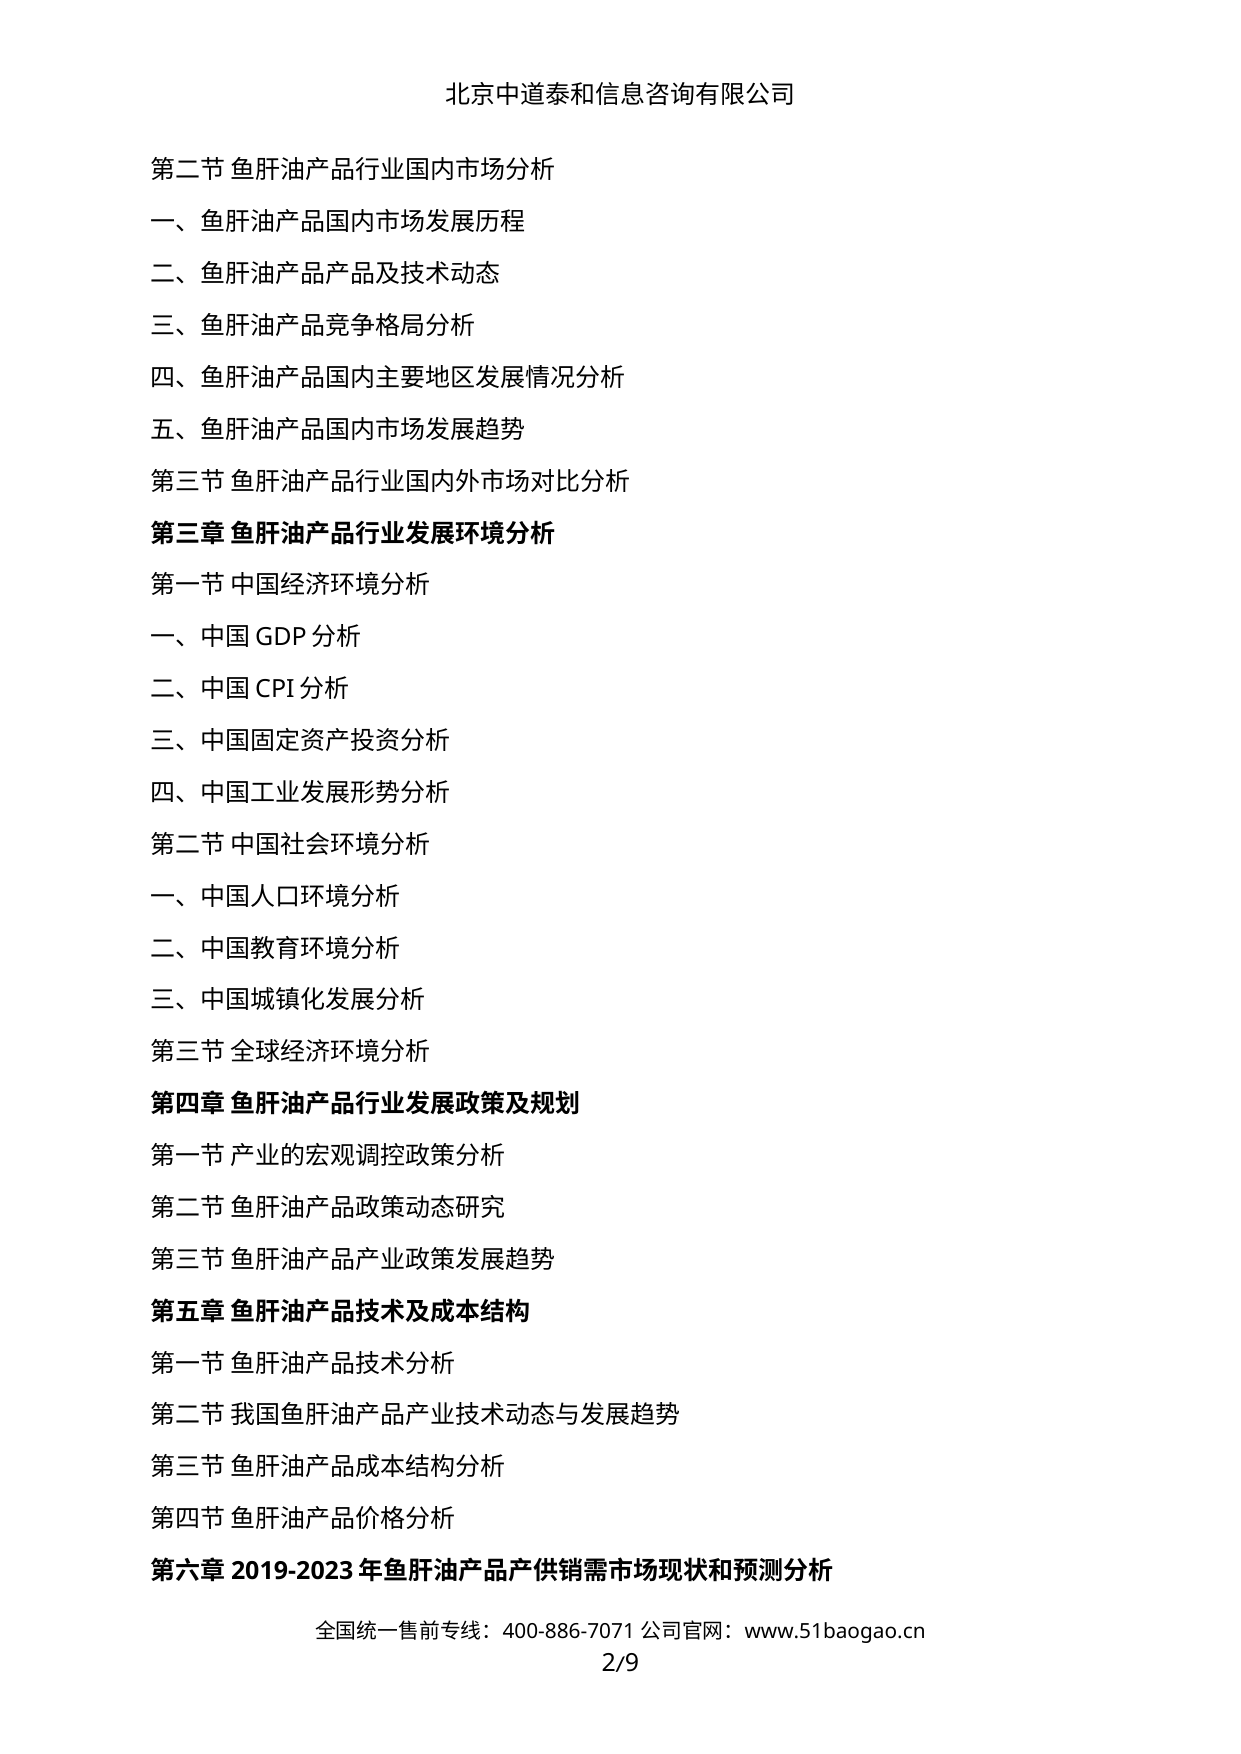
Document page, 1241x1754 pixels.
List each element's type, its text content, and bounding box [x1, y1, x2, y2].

text 第一节 鱼肝油产品技术分析 [150, 1343, 1090, 1379]
text 第三节 鱼肝油产品行业国内外市场对比分析 [150, 461, 1090, 497]
text 一、鱼肝油产品国内市场发展历程 [150, 202, 1090, 238]
text 三、中国城镇化发展分析 [150, 980, 1090, 1016]
text 第五章 鱼肝油产品技术及成本结构 [150, 1291, 1090, 1327]
text 第二节 中国社会环境分析 [150, 824, 1090, 861]
text 第三节 鱼肝油产品成本结构分析 [150, 1447, 1090, 1483]
text 第一节 产业的宏观调控政策分析 [150, 1136, 1090, 1172]
text 二、鱼肝油产品产品及技术动态 [150, 254, 1090, 290]
text 第一节 中国经济环境分析 [150, 565, 1090, 601]
text 第二节 鱼肝油产品行业国内市场分析 [150, 150, 1090, 186]
text 四、中国工业发展形势分析 [150, 772, 1090, 809]
text 四、鱼肝油产品国内主要地区发展情况分析 [150, 357, 1090, 394]
text 第四章 鱼肝油产品行业发展政策及规划 [150, 1084, 1090, 1120]
text 五、鱼肝油产品国内市场发展趋势 [150, 409, 1090, 446]
text 第三节 鱼肝油产品产业政策发展趋势 [150, 1239, 1090, 1276]
text 三、中国固定资产投资分析 [150, 721, 1090, 757]
text 二、中国教育环境分析 [150, 928, 1090, 964]
text 第六章 2019-2023年鱼肝油产品产供销需市场现状和预测分析 [150, 1551, 1090, 1587]
text 第三节 全球经济环境分析 [150, 1032, 1090, 1068]
text 第四节 鱼肝油产品价格分析 [150, 1499, 1090, 1535]
text 第二节 鱼肝油产品政策动态研究 [150, 1187, 1090, 1224]
text 三、鱼肝油产品竞争格局分析 [150, 306, 1090, 342]
text 一、中国人口环境分析 [150, 876, 1090, 912]
text 二、中国CPI分析 [150, 669, 1090, 705]
text 第二节 我国鱼肝油产品产业技术动态与发展趋势 [150, 1395, 1090, 1431]
text 第三章 鱼肝油产品行业发展环境分析 [150, 513, 1090, 549]
text 一、中国GDP分析 [150, 617, 1090, 653]
